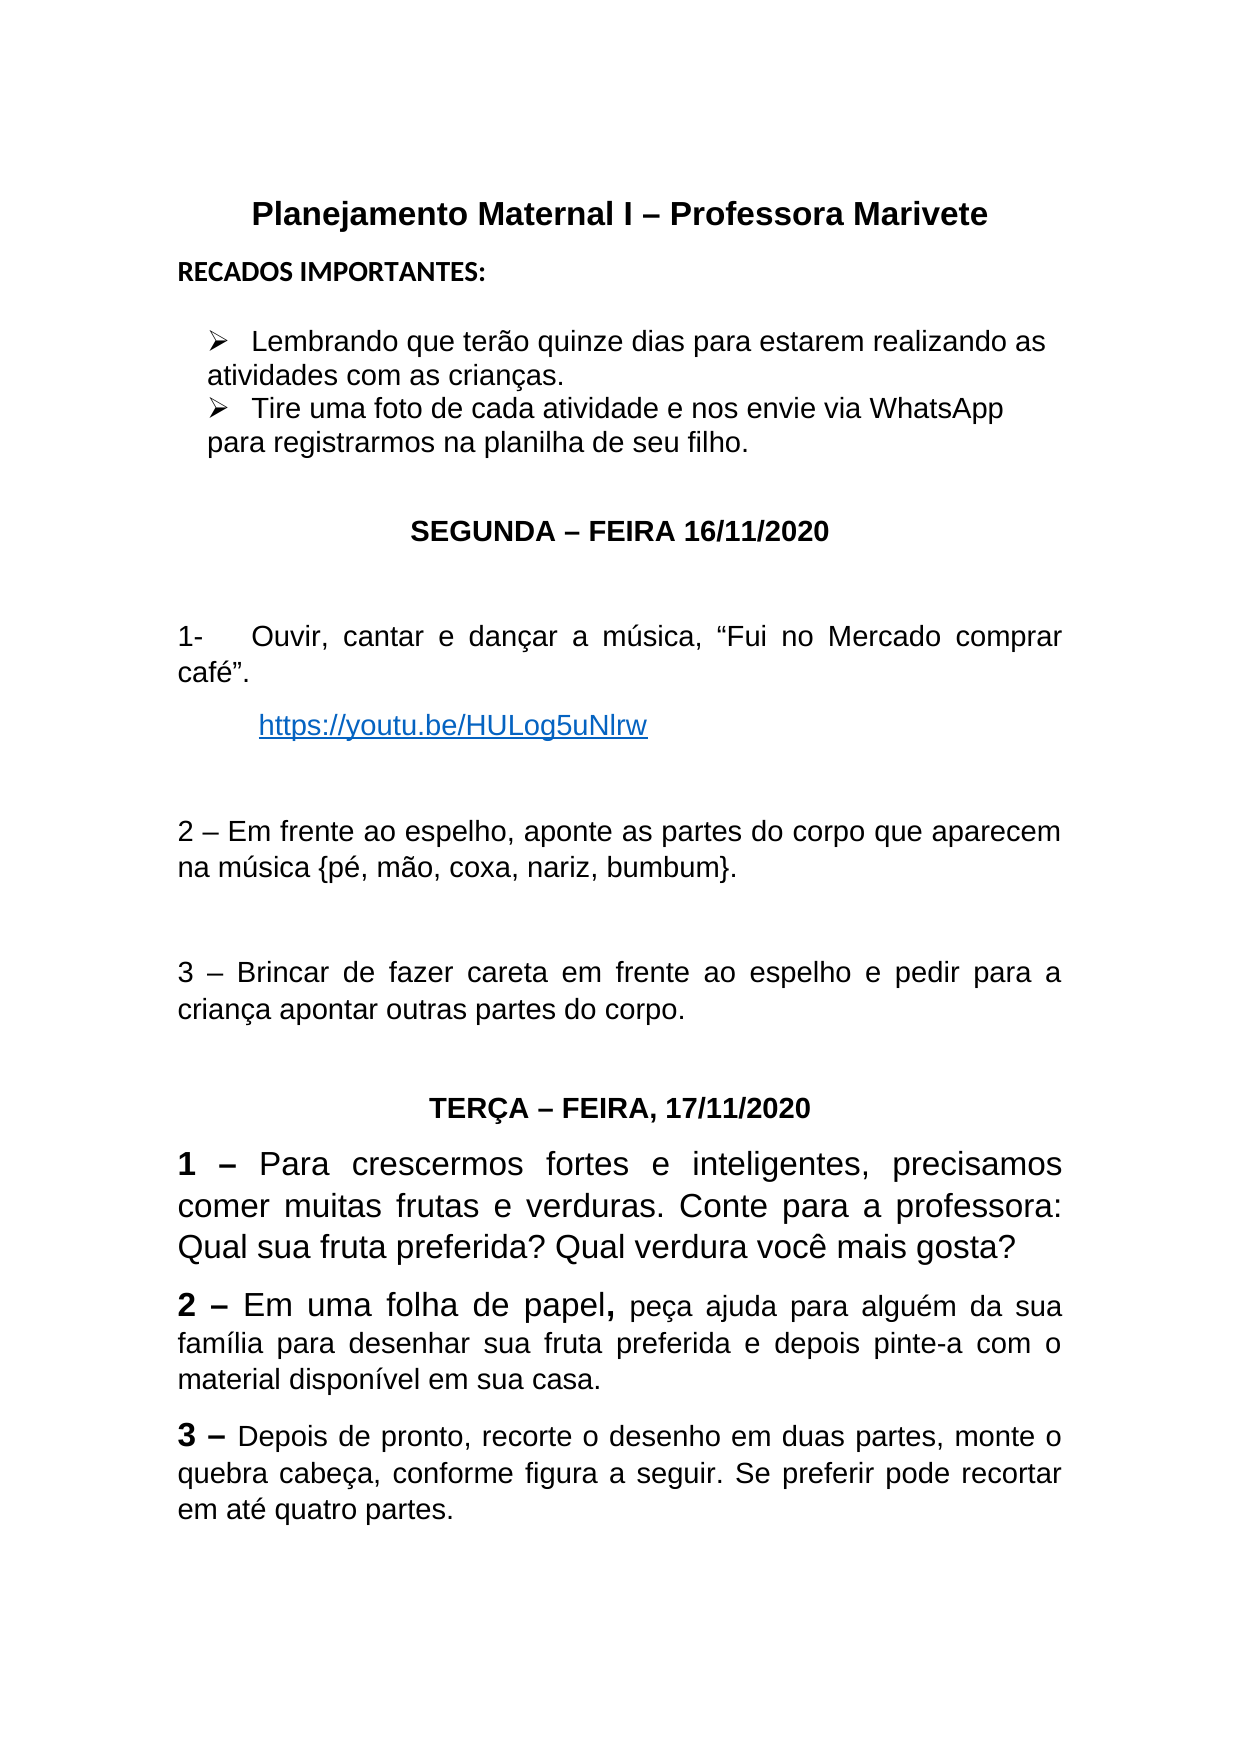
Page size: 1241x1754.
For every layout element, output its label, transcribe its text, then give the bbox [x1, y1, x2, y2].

text 2 – Em uma folha de papel, peça ajuda para alguém da sua família para desenhar sua fruta preferida e depois pinte-a com o material disponível em sua casa. [177, 1285, 1063, 1396]
text 2 – Em frente ao espelho, aponte as partes do corpo que aparecem na música {pé, mão, coxa, nariz, bumbum}. [177, 814, 1063, 883]
text SEGUNDA – FEIRA 16/11/2020 [177, 513, 1063, 547]
text TERÇA – FEIRA, 17/11/2020 [177, 1091, 1063, 1125]
text 1 – Para crescermos fortes e inteligentes, precisamos comer muitas frutas e verduras. Conte para a professora: Qual sua fruta preferida? Qual verdura você mais gosta? [177, 1144, 1063, 1266]
list Ouvir, cantar e dançar a música, “Fui no Mercado comprar café”. [177, 619, 1063, 689]
text RECADOS IMPORTANTES: [177, 253, 1063, 288]
list Lembrando que terão quinze dias para estarem realizando as atividades com as crianças. [207, 324, 1063, 391]
text 3 – Depois de pronto, recorte o desenho em duas partes, monte o quebra cabeça, conforme figura a seguir. Se preferir pode recortar em até quatro partes. [177, 1415, 1063, 1526]
text Planejamento Maternal I – Professora Marivete [177, 194, 1063, 233]
text 3 – Brincar de fazer careta em frente ao espelho e pedir para a criança apontar outras partes do corpo. [177, 956, 1063, 1025]
text https://youtu.be/HULog5uNlrw [177, 708, 1063, 742]
list Tire uma foto de cada atividade e nos envie via WhatsApp para registrarmos na planilha de seu filho. [207, 391, 1063, 458]
